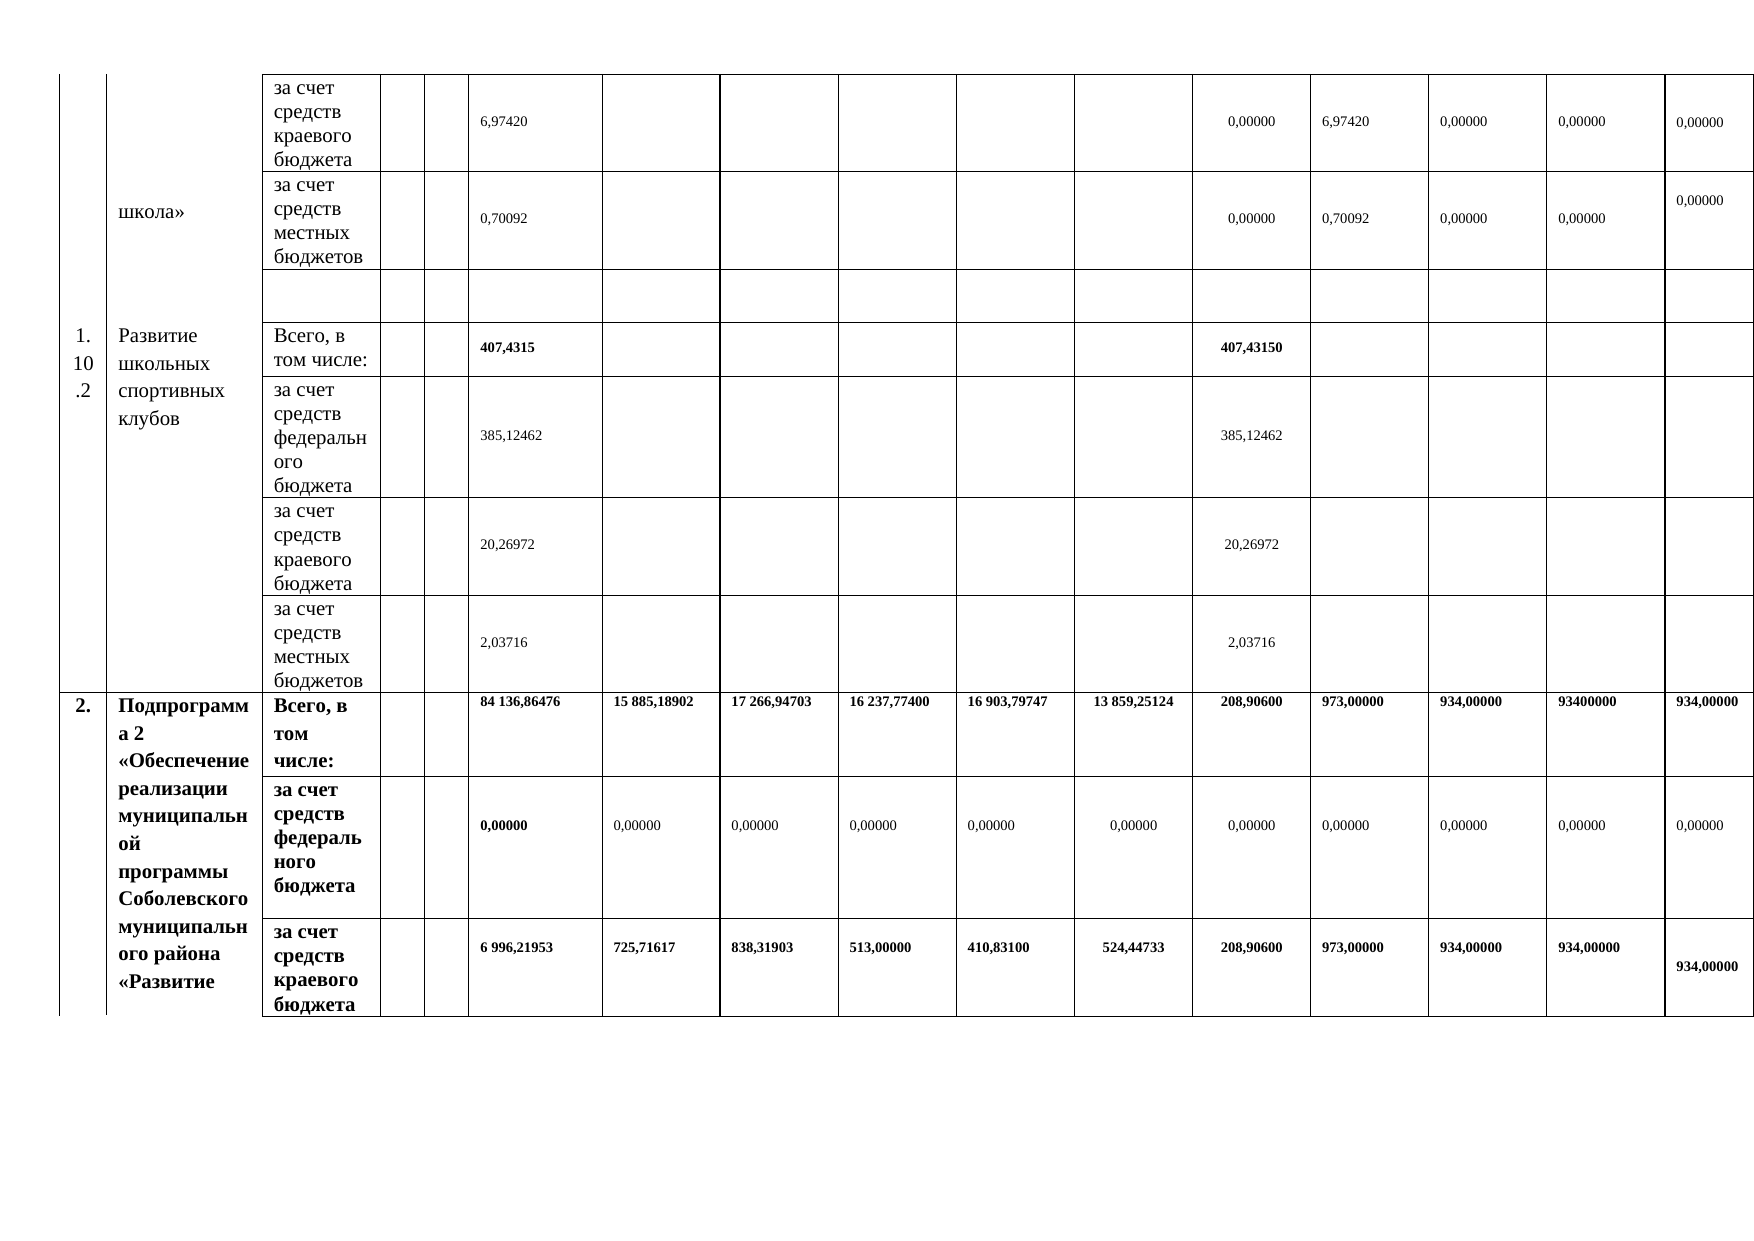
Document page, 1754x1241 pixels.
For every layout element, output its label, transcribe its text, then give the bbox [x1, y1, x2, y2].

table_cell Развитие школьных спортивных клубов [107, 322, 262, 692]
table_cell 973,00000 [1311, 693, 1428, 776]
table_cell [381, 75, 424, 171]
table_cell [1311, 498, 1428, 594]
table_cell [469, 270, 602, 322]
table_cell [381, 377, 424, 497]
table_cell 0,00000 [1666, 172, 1753, 268]
table_cell [1311, 377, 1428, 497]
table_cell [425, 777, 468, 918]
table_cell 934,00000 [1666, 693, 1753, 776]
table_cell [1075, 270, 1192, 322]
table_cell [957, 270, 1074, 322]
table_cell 0,00000 [1429, 75, 1546, 171]
table_cell 20,26972 [1193, 498, 1310, 594]
table_cell [1429, 596, 1546, 692]
table_cell [603, 172, 719, 268]
table_cell за счет средств федерального бюджета [263, 377, 380, 497]
table_cell 0,00000 [1429, 172, 1546, 268]
table_cell 0,00000 [839, 777, 956, 918]
table_cell [721, 172, 838, 268]
table_cell 0,00000 [1547, 777, 1664, 918]
table_cell [425, 172, 468, 268]
table_cell 1.10.2 [60, 322, 106, 692]
table_cell 385,12462 [469, 377, 602, 497]
table_cell 0,00000 [957, 777, 1074, 918]
table_cell [839, 172, 956, 268]
table_cell [425, 75, 468, 171]
table_cell [1075, 172, 1192, 268]
table_cell 524,44733 [1075, 919, 1192, 1016]
table_cell [1429, 377, 1546, 497]
table_cell [1075, 323, 1192, 376]
table_cell [1311, 323, 1428, 376]
table_cell [381, 777, 424, 918]
table_cell [957, 377, 1074, 497]
table_cell 385,12462 [1193, 377, 1310, 497]
table_cell [425, 377, 468, 497]
table_cell 208,90600 [1193, 919, 1310, 1016]
table_cell [1547, 270, 1664, 322]
table_cell 0,00000 [721, 777, 838, 918]
table_cell за счет средств краевого бюджета [263, 75, 380, 171]
table_cell [1429, 323, 1546, 376]
table_cell 934,00000 [1429, 693, 1546, 776]
table_cell 0,00000 [1311, 777, 1428, 918]
table_cell [721, 377, 838, 497]
table_cell 16 903,79747 [957, 693, 1074, 776]
table_cell [957, 172, 1074, 268]
table_cell за счет средств краевого бюджета [263, 919, 380, 1016]
table_cell 407,4315 [469, 323, 602, 376]
table_cell 0,70092 [469, 172, 602, 268]
table_cell за счет средств местных бюджетов [263, 172, 380, 268]
table_cell за счет средств краевого бюджета [263, 498, 380, 594]
table_cell 838,31903 [721, 919, 838, 1016]
table_cell 0,00000 [1547, 172, 1664, 268]
table_cell [721, 498, 838, 594]
table_cell 16 237,77400 [839, 693, 956, 776]
table_cell [721, 75, 838, 171]
table_cell [957, 596, 1074, 692]
table_cell [1666, 596, 1753, 692]
table_cell [1311, 270, 1428, 322]
table_cell [603, 498, 719, 594]
table_cell 2,03716 [1193, 596, 1310, 692]
table_cell [721, 323, 838, 376]
table_cell [425, 498, 468, 594]
table_cell [839, 596, 956, 692]
table_cell [603, 270, 719, 322]
table_cell Всего, в том числе: [263, 323, 380, 376]
table_cell Всего, в том числе: [263, 693, 380, 776]
table_cell [381, 270, 424, 322]
table_cell [381, 323, 424, 376]
table_cell [1075, 75, 1192, 171]
table_cell 15 885,18902 [603, 693, 719, 776]
table_cell 13 859,25124 [1075, 693, 1192, 776]
table_cell за счет средств федерального бюджета [263, 777, 380, 918]
table_cell 0,00000 [469, 777, 602, 918]
table_cell 93400000 [1547, 693, 1664, 776]
table_cell [603, 377, 719, 497]
table_cell 934,00000 [1429, 919, 1546, 1016]
table_cell 84 136,86476 [469, 693, 602, 776]
table_cell [1547, 377, 1664, 497]
table_cell 0,00000 [1547, 75, 1664, 171]
table_cell 0,00000 [1666, 75, 1753, 171]
table_cell [839, 377, 956, 497]
table_cell [603, 75, 719, 171]
table_cell Подпрограмма 2 «Обеспечение реализации муниципальной программы Соболевского муниципального района «Развитие образования в Соболевском муниципальном районе Камчатского края» и прочие мероприятия в области образования» [107, 693, 262, 1016]
table_cell [425, 323, 468, 376]
table_cell 934,00000 [1666, 919, 1753, 1016]
table_cell [603, 596, 719, 692]
table_cell 6 996,21953 [469, 919, 602, 1016]
table_cell [425, 270, 468, 322]
table_cell [839, 323, 956, 376]
table_cell [721, 596, 838, 692]
table_cell [381, 919, 424, 1016]
table_cell [263, 270, 380, 322]
table_cell 0,00000 [1666, 777, 1753, 918]
table_cell 0,00000 [1193, 172, 1310, 268]
table_cell 513,00000 [839, 919, 956, 1016]
table_cell [1547, 596, 1664, 692]
table_cell 2. [60, 693, 107, 1016]
table_cell 0,00000 [1193, 777, 1310, 918]
table_cell [425, 596, 468, 692]
table_cell [957, 498, 1074, 594]
table_cell [1547, 498, 1664, 594]
table_cell 0,00000 [603, 777, 719, 918]
table_cell [721, 270, 838, 322]
table_cell [1666, 498, 1753, 594]
table_cell [1666, 377, 1753, 497]
table_cell [1075, 498, 1192, 594]
table_cell 410,83100 [957, 919, 1074, 1016]
table_cell [957, 75, 1074, 171]
table_cell [1193, 270, 1310, 322]
table_cell [381, 172, 424, 268]
table_cell 0,00000 [1075, 777, 1192, 918]
table_cell [425, 693, 468, 776]
table_cell [1666, 270, 1753, 322]
table_cell [381, 693, 424, 776]
table_cell 407,43150 [1193, 323, 1310, 376]
table_cell 2,03716 [469, 596, 602, 692]
table_cell [425, 919, 468, 1016]
table_cell 0,00000 [1193, 75, 1310, 171]
table_cell [839, 75, 956, 171]
table_cell [1075, 596, 1192, 692]
table_cell [1429, 270, 1546, 322]
table_cell 725,71617 [603, 919, 719, 1016]
table_cell [381, 498, 424, 594]
table_cell [839, 498, 956, 594]
table_cell 934,00000 [1547, 919, 1664, 1016]
table_cell 17 266,94703 [721, 693, 838, 776]
table_cell [1547, 323, 1664, 376]
table_cell [1311, 596, 1428, 692]
table_cell 973,00000 [1311, 919, 1428, 1016]
table_cell [1429, 498, 1546, 594]
table_cell [381, 596, 424, 692]
table_cell [1666, 323, 1753, 376]
table_cell 0,70092 [1311, 172, 1428, 268]
table_cell 0,00000 [1429, 777, 1546, 918]
table_cell 20,26972 [469, 498, 602, 594]
table_cell [839, 270, 956, 322]
table_cell 6,97420 [1311, 75, 1428, 171]
table_cell за счет средств местных бюджетов [263, 596, 380, 692]
table_cell [603, 323, 719, 376]
table_cell [1075, 377, 1192, 497]
table_cell 208,90600 [1193, 693, 1310, 776]
table_cell [957, 323, 1074, 376]
table_cell 6,97420 [469, 75, 602, 171]
